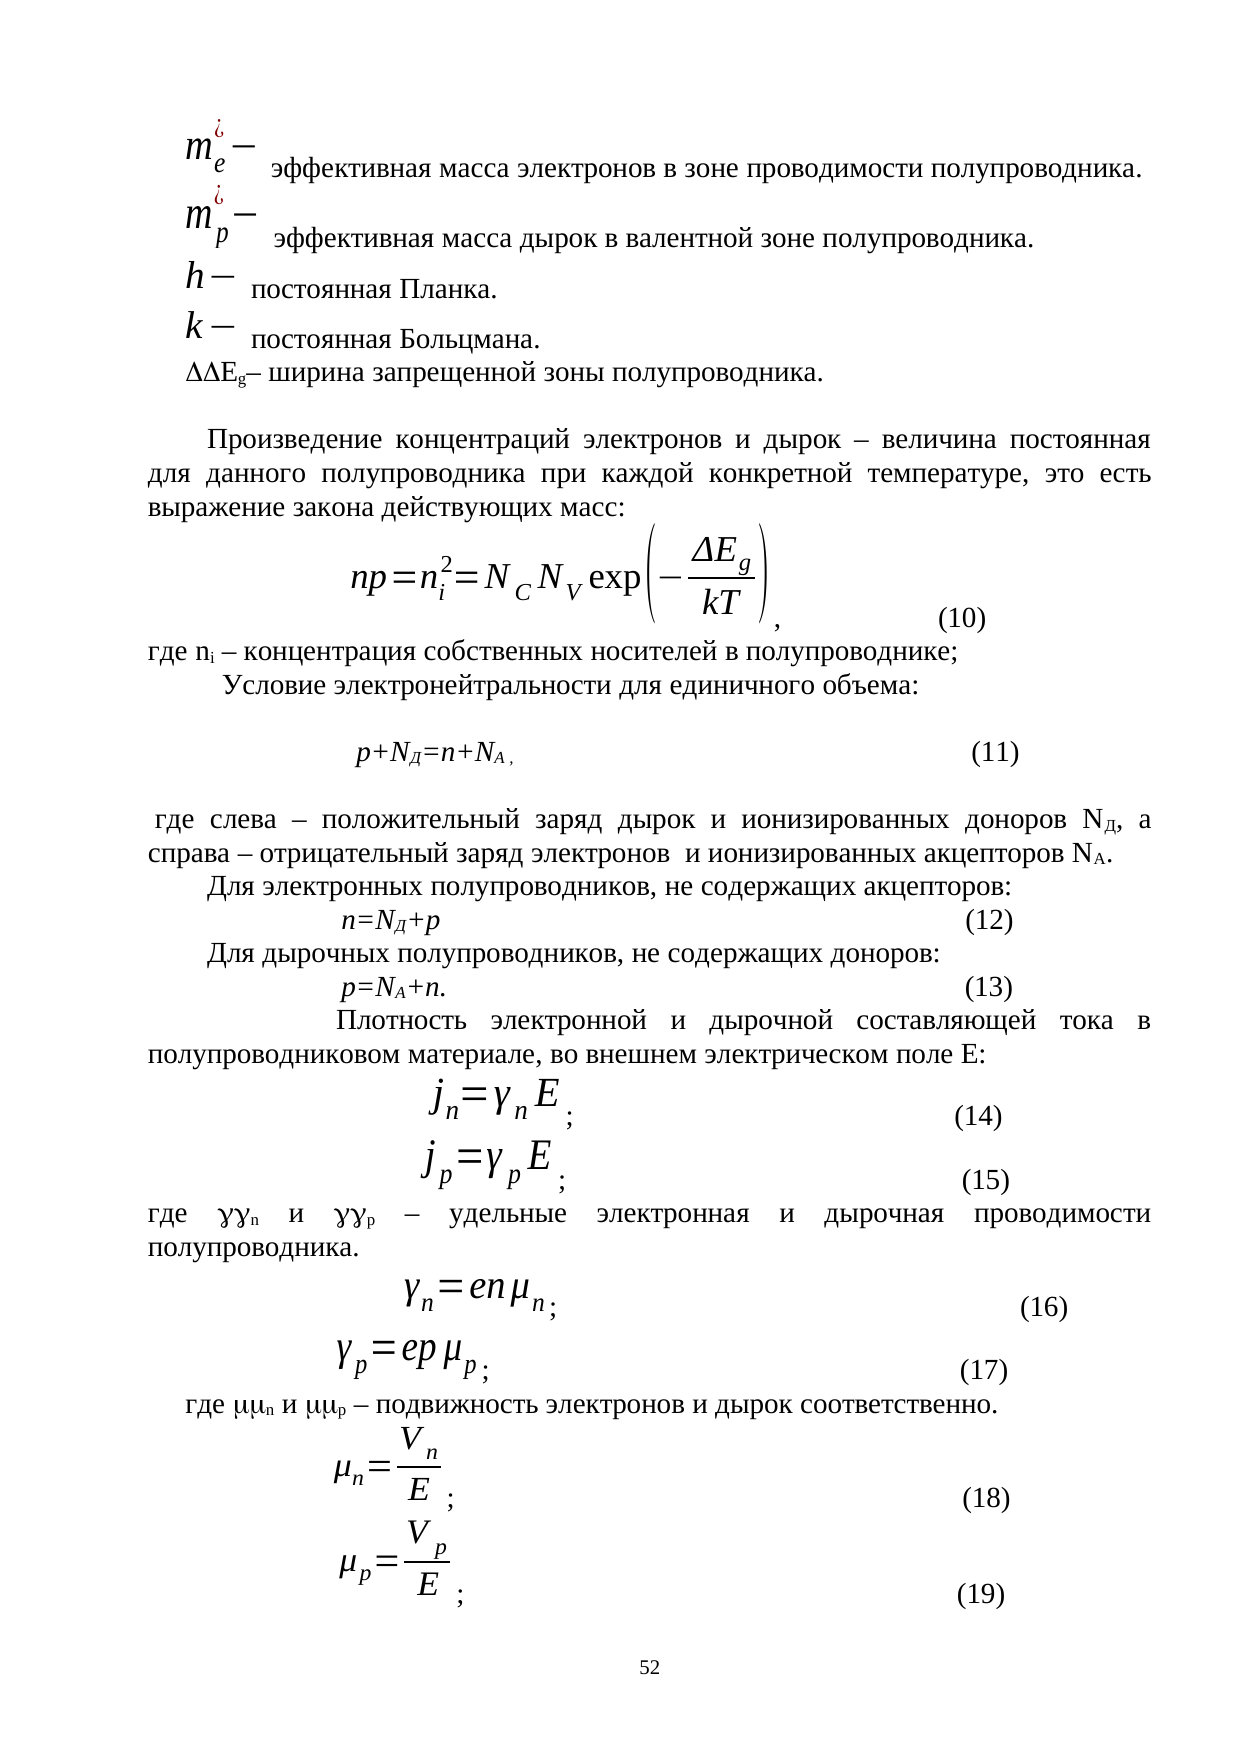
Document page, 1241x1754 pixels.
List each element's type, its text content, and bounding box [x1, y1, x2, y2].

text где mn и mp – подвижность электронов и дырок соответственно. [185, 1386, 1152, 1420]
text Произведение концентраций электронов и дырок – величина постоянная для данного полупроводника при каждой конкретной температуре, это есть выражение закона действующих масс: [148, 422, 1152, 522]
text n=NД+р (12) [185, 902, 1152, 936]
text ; (15) [148, 1131, 1152, 1196]
text где ni – концентрация собственных носителей в полупроводнике; [148, 634, 1152, 667]
text , (10) [185, 522, 1152, 634]
text р=NА+n. (13) [185, 969, 1152, 1003]
text ; (16) [185, 1263, 1152, 1323]
text р+NД=n+NА , (11) [185, 734, 1152, 768]
text ; (17) [185, 1323, 1152, 1386]
text ; (14) [185, 1070, 1152, 1131]
text Для электронных полупроводников, не содержащих акцепторов: [185, 868, 1152, 902]
text Плотность электронной и дырочной составляющей тока в полупроводниковом материале, во внешнем электрическом поле Е: [148, 1003, 1152, 1070]
text Для дырочных полупроводников, не содержащих доноров: [148, 936, 1152, 969]
text ; (19) [185, 1514, 1152, 1609]
text ; (18) [185, 1420, 1152, 1514]
text Условие электронейтральности для единичного объема: [185, 667, 1152, 701]
text эффективная масса дырок в валентной зоне полупроводника. [185, 184, 1152, 254]
text постоянная Планка. [185, 254, 1152, 304]
text DEg– ширина запрещенной зоны полупроводника. [148, 355, 1152, 388]
text где gn и gp – удельные электронная и дырочная проводимости полупроводника. [148, 1196, 1152, 1263]
text постоянная Больцмана. [185, 304, 1152, 355]
text где слева – положительный заряд дырок и ионизированных доноров NД, а справа – отрицательный заряд электронов и ионизированных акцепторов NА. [148, 801, 1152, 868]
text эффективная масса электронов в зоне проводимости полупроводника. [185, 118, 1152, 184]
